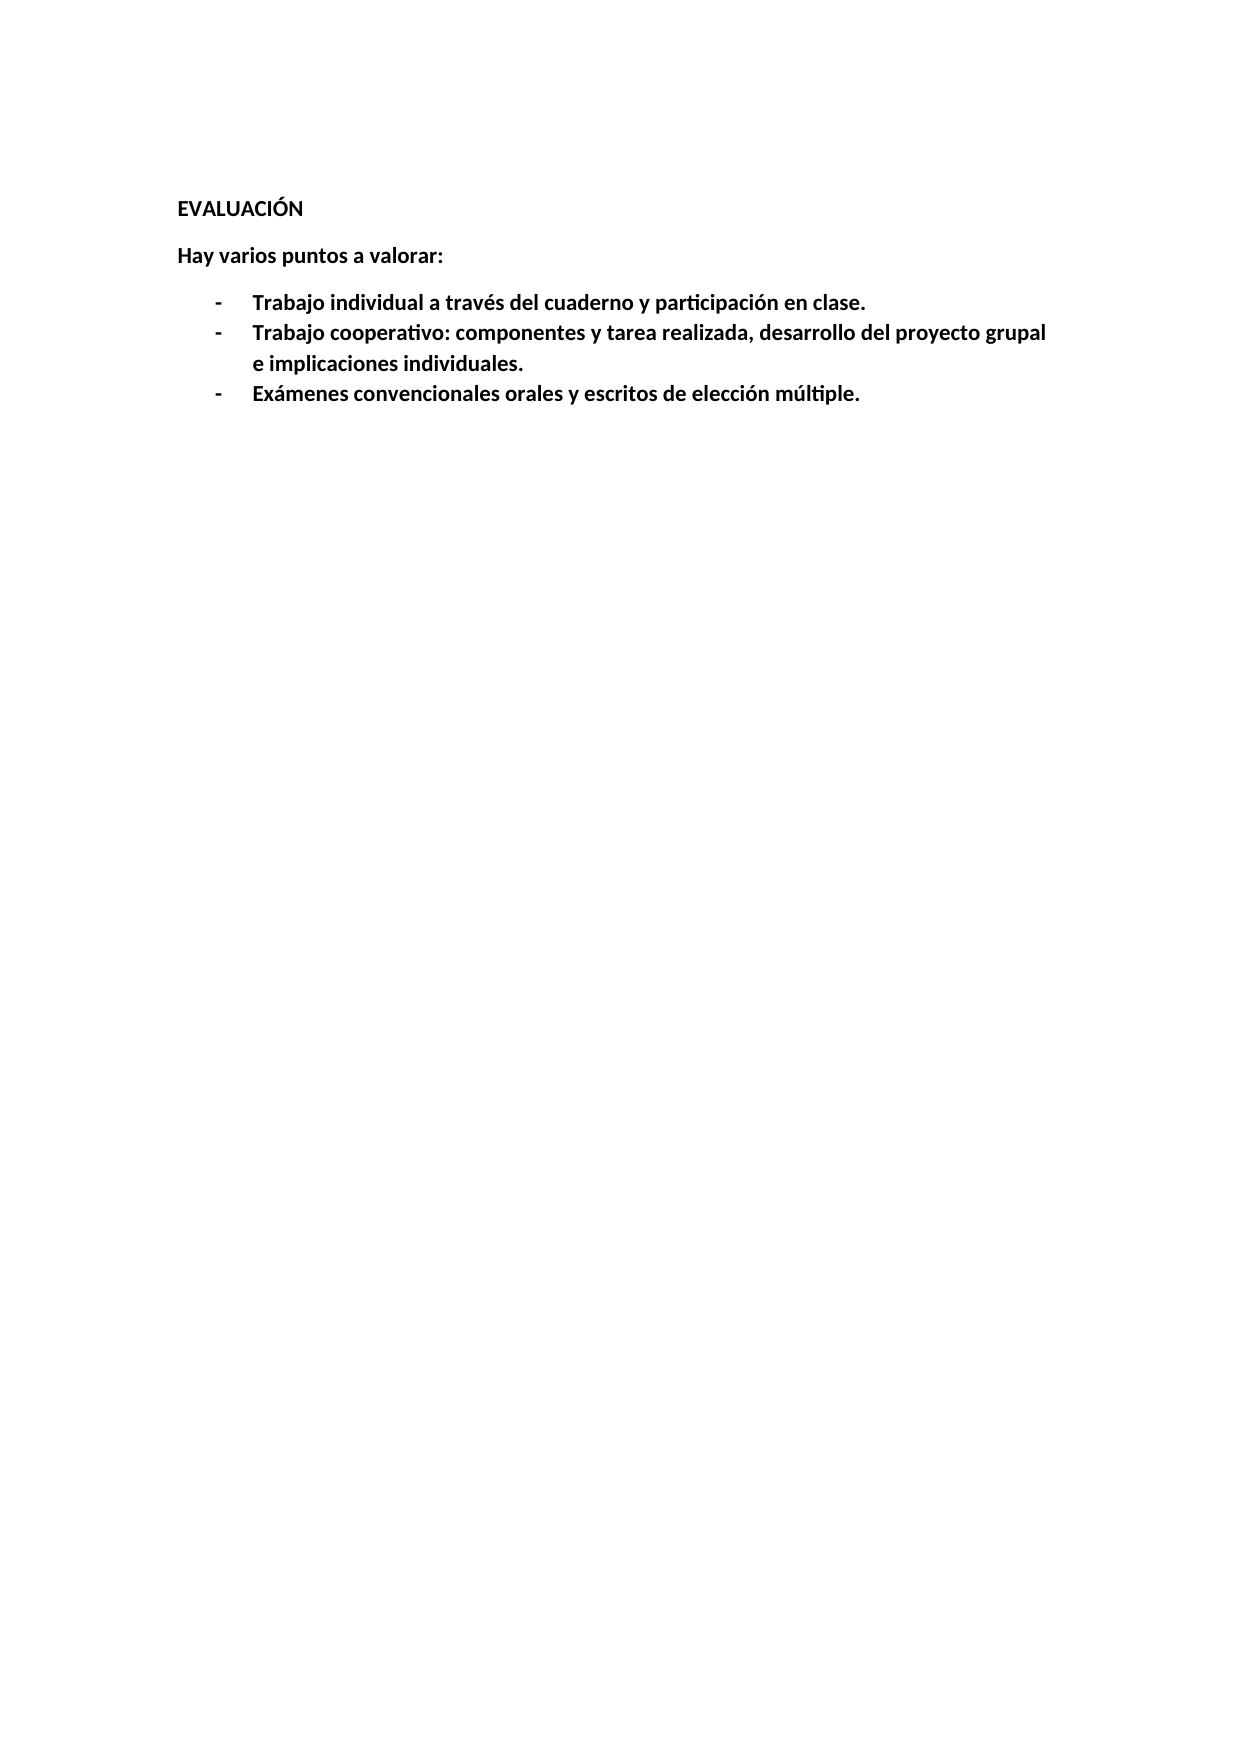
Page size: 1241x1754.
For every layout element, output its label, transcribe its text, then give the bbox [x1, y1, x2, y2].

text Hay varios puntos a valorar: [177, 241, 1063, 269]
text EVALUACIÓN [177, 194, 1063, 222]
list Trabajo cooperativo: componentes y tarea realizada, desarrollo del proyecto grupal e implicaciones individuales. [215, 318, 1063, 377]
list Exámenes convencionales orales y escritos de elección múltiple. [215, 379, 1063, 407]
list Trabajo individual a través del cuaderno y participación en clase. [215, 288, 1063, 316]
